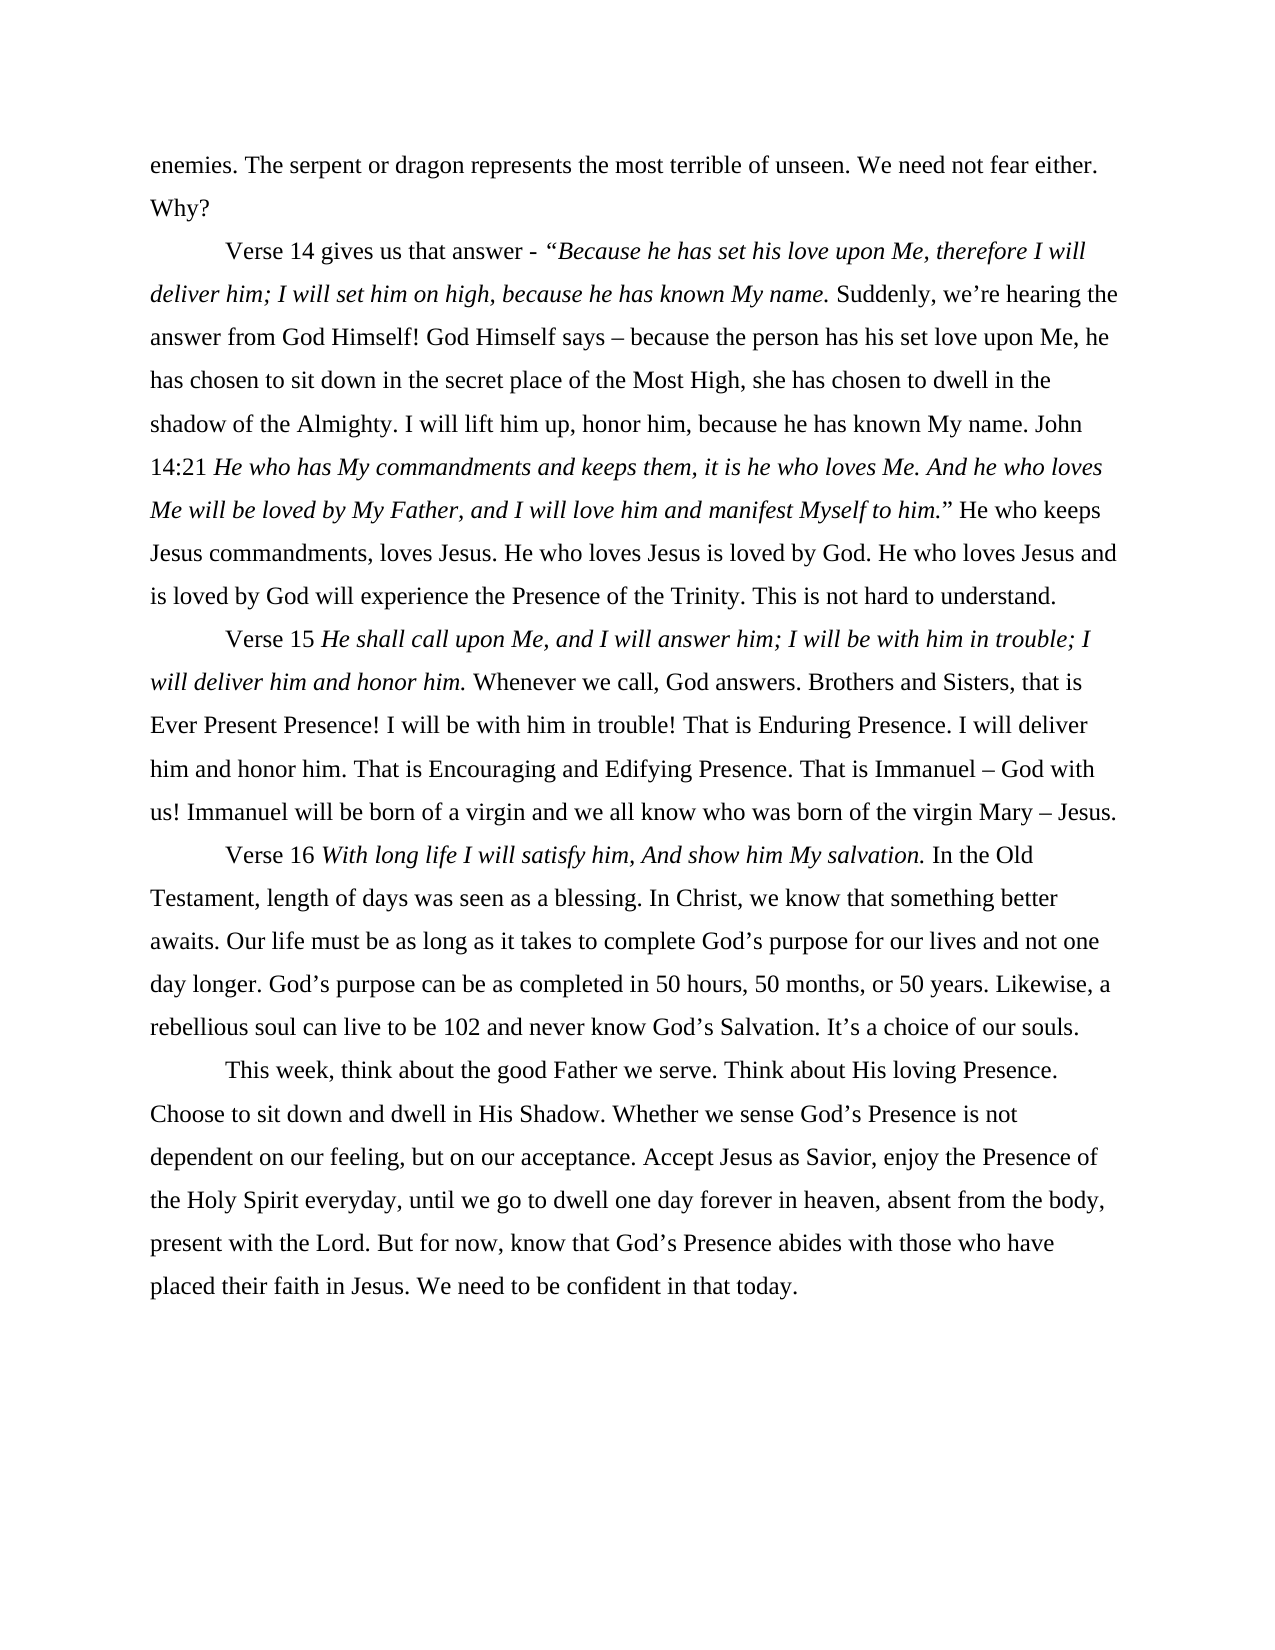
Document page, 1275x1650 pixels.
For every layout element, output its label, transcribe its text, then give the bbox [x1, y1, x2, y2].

text This week, think about the good Father we serve. Think about His loving Presence. Choose to sit down and dwell in His Shadow. Whether we sense God’s Presence is not dependent on our feeling, but on our acceptance. Accept Jesus as Savior, enjoy the Presence of the Holy Spirit everyday, until we go to dwell one day forever in heaven, absent from the body, present with the Lord. But for now, know that God’s Presence abides with those who have placed their faith in Jesus. We need to be confident in that today. [150, 1056, 1125, 1300]
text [150, 150, 1125, 222]
text Verse 14 gives us that answer - “Because he has set his love upon Me, therefore I will deliver him; I will set him on high, because he has known My name. Suddenly, we’re hearing the answer from God Himself! God Himself says – because the person has his set love upon Me, he has chosen to sit down in the secret place of the Most High, she has chosen to dwell in the shadow of the Almighty. I will lift him up, honor him, because he has known My name. John 14:21 He who has My commandments and keeps them, it is he who loves Me. And he who loves Me will be loved by My Father, and I will love him and manifest Myself to him.” He who keeps Jesus commandments, loves Jesus. He who loves Jesus is loved by God. He who loves Jesus and is loved by God will experience the Presence of the Trinity. This is not hard to understand. [150, 236, 1125, 610]
text Verse 16 With long life I will satisfy him, And show him My salvation. In the Old Testament, length of days was seen as a blessing. In Christ, we know that something better awaits. Our life must be as long as it takes to complete God’s purpose for our lives and not one day longer. God’s purpose can be as completed in 50 hours, 50 months, or 50 years. Likewise, a rebellious soul can live to be 102 and never know God’s Salvation. It’s a choice of our souls. [150, 840, 1125, 1041]
text Verse 15 He shall call upon Me, and I will answer him; I will be with him in trouble; I will deliver him and honor him. Whenever we call, God answers. Brothers and Sisters, that is Ever Present Presence! I will be with him in trouble! That is Enduring Presence. I will deliver him and honor him. That is Encouraging and Edifying Presence. That is Immanuel – God with us! Immanuel will be born of a virgin and we all know who was born of the virgin Mary – Jesus. [150, 624, 1125, 826]
